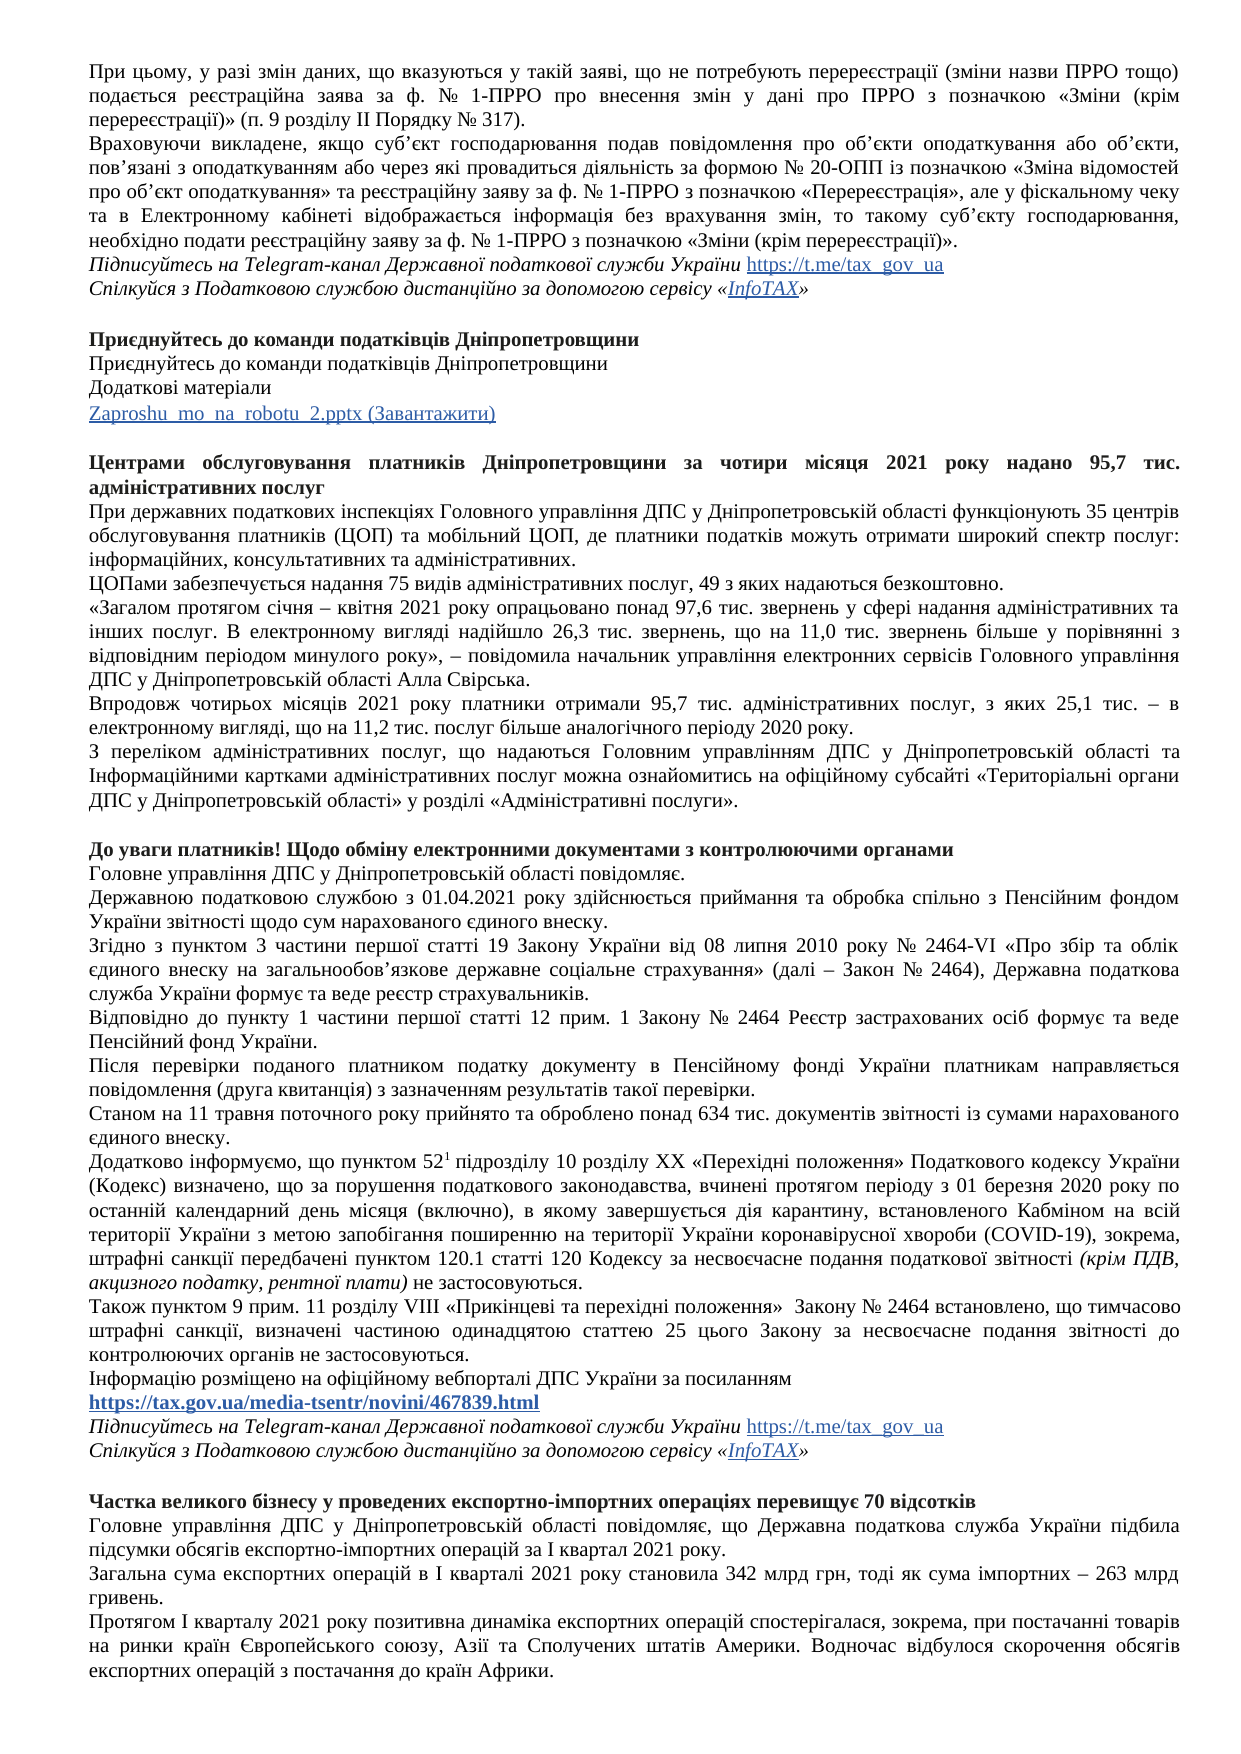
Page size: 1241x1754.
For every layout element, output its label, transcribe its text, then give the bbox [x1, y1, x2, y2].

subtitle Додаткові матеріали [89, 375, 1181, 399]
text Головне управління ДПС у Дніпропетровській області повідомляє. [89, 861, 1181, 885]
text Інформацію розміщено на офіційному вебпорталі ДПС України за посиланням [89, 1366, 1181, 1390]
text ЦОПами забезпечується надання 75 видів адміністративних послуг, 49 з яких надаються безкоштовно. [89, 571, 1181, 595]
text Впродовж чотирьох місяців 2021 року платники отримали 95,7 тис. адміністративних послуг, з яких 25,1 тис. – в електронному вигляді, що на 11,2 тис. послуг більше аналогічного періоду 2020 року. [89, 691, 1181, 739]
text Враховуючи викладене, якщо суб’єкт господарювання подав повідомлення про об’єкти оподаткування або об’єкти, пов’язані з оподаткуванням або через які провадиться діяльність за формою № 20-ОПП із позначкою «Зміна відомостей про об’єкт оподаткування» та реєстраційну заяву за ф. № 1-ПРРО з позначкою «Перереєстрація», але у фіскальному чеку та в Електронному кабінеті відображається інформація без врахування змін, то такому суб’єкту господарювання, необхідно подати реєстраційну заяву за ф. № 1-ПРРО з позначкою «Зміни (крім перереєстрації)». [89, 131, 1181, 252]
subtitle До уваги платників! Щодо обміну електронними документами з контролюючими органами [89, 836, 1181, 861]
text Загальна сума експортних операцій в І кварталі 2021 року становила 342 млрд грн, тоді як сума імпортних – 263 млрд гривень. [89, 1561, 1181, 1609]
subtitle Приєднуйтесь до команди податківців Дніпропетровщини [89, 326, 1181, 351]
text Підписуйтесь на Telegram-канал Державної податкової служби України https://t.me/tax_gov_ua [89, 1414, 1181, 1438]
text Додатково інформуємо, що пунктом 521 підрозділу 10 розділу ХХ «Перехідні положення» Податкового кодексу України (Кодекс) визначено, що за порушення податкового законодавства, вчинені протягом періоду з 01 березня 2020 року по останній календарний день місяця (включно), в якому завершується дія карантину, встановленого Кабміном на всій території України з метою запобігання поширенню на території України коронавірусної хвороби (COVID-19), зокрема, штрафні санкції передбачені пунктом 120.1 статті 120 Кодексу за несвоєчасне подання податкової звітності (крім ПДВ, акцизного податку, рентної плати) не застосовуються. [89, 1149, 1181, 1294]
text Згідно з пунктом 3 частини першої статті 19 Закону України від 08 липня 2010 року № 2464-VI «Про збір та облік єдиного внеску на загальнообов’язкове державне соціальне страхування» (далі – Закон № 2464), Державна податкова служба України формує та веде реєстр страхувальників. [89, 933, 1181, 1005]
subtitle Частка великого бізнесу у проведених експортно-імпортних операціях перевищує 70 відсотків [89, 1488, 1181, 1513]
text Zaproshu_mo_na_robotu_2.pptx (Завантажити) [89, 401, 1181, 425]
text З переліком адміністративних послуг, що надаються Головним управлінням ДПС у Дніпропетровській області та Інформаційними картками адміністративних послуг можна ознайомитись на офіційному субсайті «Територіальні органи ДПС у Дніпропетровській області» у розділі «Адміністративні послуги». [89, 739, 1181, 812]
text Після перевірки поданого платником податку документу в Пенсійному фонді України платникам направляється повідомлення (друга квитанція) з зазначенням результатів такої перевірки. [89, 1053, 1181, 1101]
subtitle Центрами обслуговування платників Дніпропетровщини за чотири місяця 2021 року надано 95,7 тис. адміністративних послуг [89, 449, 1181, 499]
text Спілкуйся з Податковою службою дистанційно за допомогою сервісу «InfoTAX» [89, 276, 1181, 300]
text Протягом І кварталу 2021 року позитивна динаміка експортних операцій спостерігалася, зокрема, при постачанні товарів на ринки країн Європейського союзу, Азії та Сполучених штатів Америки. Водночас відбулося скорочення обсягів експортних операцій з постачання до країн Африки. [89, 1609, 1181, 1682]
text Державною податковою службою з 01.04.2021 року здійснюється приймання та обробка спільно з Пенсійним фондом України звітності щодо сум нарахованого єдиного внеску. [89, 885, 1181, 933]
text Приєднуйтесь до команди податківців Дніпропетровщини [89, 351, 1181, 375]
text Також пунктом 9 прим. 11 розділу VIII «Прикінцеві та перехідні положення» Закону № 2464 встановлено, що тимчасово штрафні санкції, визначені частиною одинадцятою статтею 25 цього Закону за несвоєчасне подання звітності до контролюючих органів не застосовуються. [89, 1294, 1181, 1366]
text Спілкуйся з Податковою службою дистанційно за допомогою сервісу «InfoTAX» [89, 1438, 1181, 1462]
text «Загалом протягом січня – квітня 2021 року опрацьовано понад 97,6 тис. звернень у сфері надання адміністративних та інших послуг. В електронному вигляді надійшло 26,3 тис. звернень, що на 11,0 тис. звернень більше у порівнянні з відповідним періодом минулого року», – повідомила начальник управління електронних сервісів Головного управління ДПС у Дніпропетровській області Алла Свірська. [89, 595, 1181, 691]
text При цьому, у разі змін даних, що вказуються у такій заяві, що не потребують перереєстрації (зміни назви ПРРО тощо) подається реєстраційна заява за ф. № 1-ПРРО про внесення змін у дані про ПРРО з позначкою «Зміни (крім перереєстрації)» (п. 9 розділу II Порядку № 317). [89, 59, 1181, 131]
text При державних податкових інспекціях Головного управління ДПС у Дніпропетровській області функціонують 35 центрів обслуговування платників (ЦОП) та мобільний ЦОП, де платники податків можуть отримати широкий спектр послуг: інформаційних, консультативних та адміністративних. [89, 499, 1181, 571]
text Головне управління ДПС у Дніпропетровській області повідомляє, що Державна податкова служба України підбила підсумки обсягів експортно-імпортних операцій за І квартал 2021 року. [89, 1513, 1181, 1561]
text https://tax.gov.ua/media-tsentr/novini/467839.html [89, 1390, 1181, 1414]
text Відповідно до пункту 1 частини першої статті 12 прим. 1 Закону № 2464 Реєстр застрахованих осіб формує та веде Пенсійний фонд України. [89, 1005, 1181, 1053]
text Підписуйтесь на Telegram-канал Державної податкової служби України https://t.me/tax_gov_ua [89, 252, 1181, 276]
text Станом на 11 травня поточного року прийнято та оброблено понад 634 тис. документів звітності із сумами нарахованого єдиного внеску. [89, 1101, 1181, 1149]
